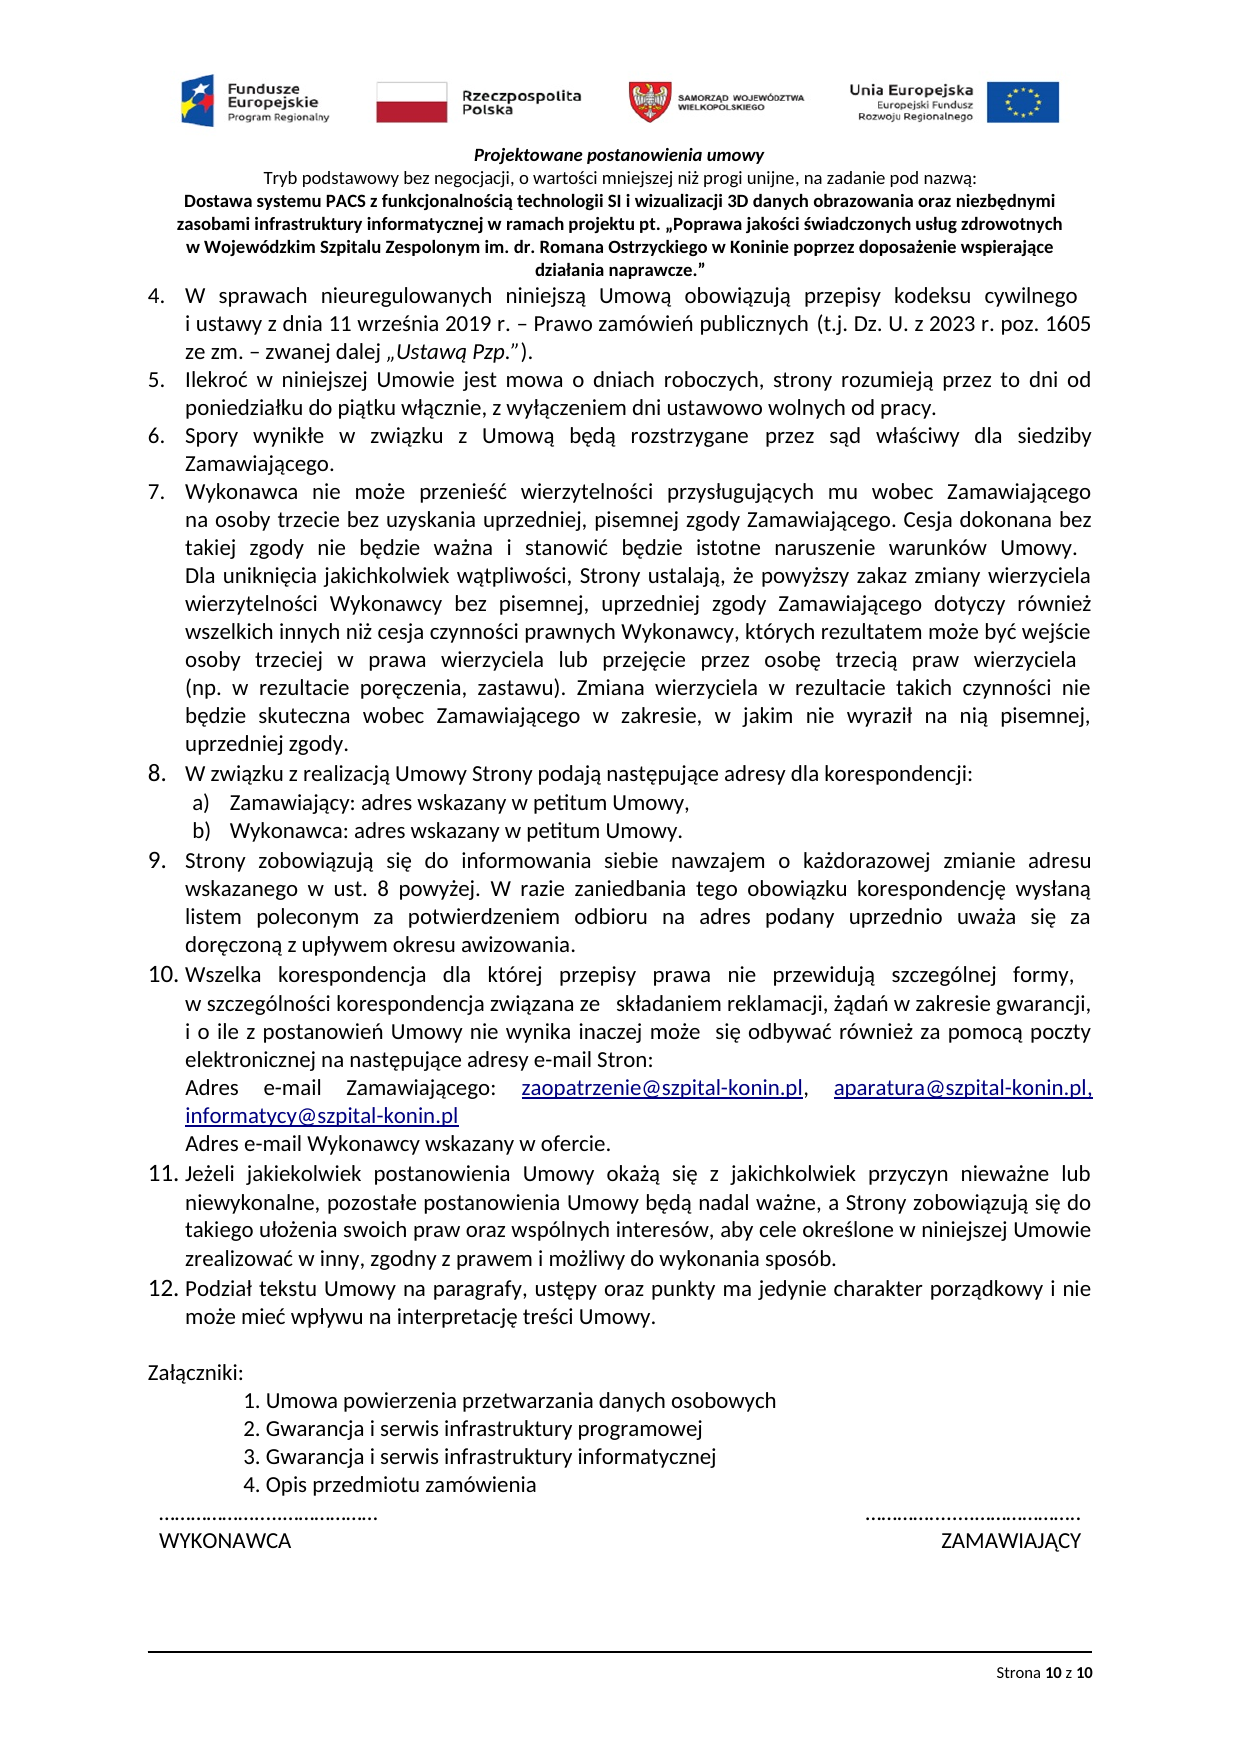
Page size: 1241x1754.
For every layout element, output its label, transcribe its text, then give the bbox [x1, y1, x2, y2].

text 4. Opis przedmiotu zamówienia [243, 1470, 1092, 1498]
list Ilekroć w niniejszej Umowie jest mowa o dniach roboczych, strony rozumieją przez to dni od poniedziałku do piątku włącznie, z wyłączeniem dni ustawowo wolnych od pracy. [148, 365, 1092, 421]
text Adres e-mail Zamawiającego: zaopatrzenie@szpital-konin.pl, aparatura@szpital-konin.pl, informatycy@szpital-konin.pl [185, 1073, 1092, 1129]
list Podział tekstu Umowy na paragrafy, ustępy oraz punkty ma jedynie charakter porządkowy i nie może mieć wpływu na interpretację treści Umowy. [148, 1272, 1092, 1330]
list Spory wynikłe w związku z Umową będą rozstrzygane przez sąd właściwy dla siedziby Zamawiającego. [148, 421, 1092, 477]
list W związku z realizacją Umowy Strony podają następujące adresy dla korespondencji: [148, 757, 1092, 788]
table_header …………........……………….. ZAMAWIAJĄCY [620, 1498, 1092, 1554]
text 1. Umowa powierzenia przetwarzania danych osobowych [243, 1386, 1092, 1414]
text Adres e-mail Wykonawcy wskazany w ofercie. [185, 1129, 1092, 1157]
picture [154, 59, 1086, 144]
text 2. Gwarancja i serwis infrastruktury programowej [243, 1414, 1092, 1442]
text 3. Gwarancja i serwis infrastruktury informatycznej [243, 1442, 1092, 1470]
text Załączniki: [148, 1358, 1092, 1386]
list Jeżeli jakiekolwiek postanowienia Umowy okażą się z jakichkolwiek przyczyn nieważne lub niewykonalne, pozostałe postanowienia Umowy będą nadal ważne, a Strony zobowiązują się do takiego ułożenia swoich praw oraz wspólnych interesów, aby cele określone w niniejszej Umowie zrealizować w inny, zgodny z prawem i możliwy do wykonania sposób. [148, 1157, 1092, 1272]
list Wykonawca nie może przenieść wierzytelności przysługujących mu wobec Zamawiającego na osoby trzecie bez uzyskania uprzedniej, pisemnej zgody Zamawiającego. Cesja dokonana bez takiej zgody nie będzie ważna i stanowić będzie istotne naruszenie warunków Umowy. Dla uniknięcia jakichkolwiek wątpliwości, Strony ustalają, że powyższy zakaz zmiany wierzyciela wierzytelności Wykonawcy bez pisemnej, uprzedniej zgody Zamawiającego dotyczy również wszelkich innych niż cesja czynności prawnych Wykonawcy, których rezultatem może być wejście osoby trzeciej w prawa wierzyciela lub przejęcie przez osobę trzecią praw wierzyciela (np. w rezultacie poręczenia, zastawu). Zmiana wierzyciela w rezultacie takich czynności nie będzie skuteczna wobec Zamawiającego w zakresie, w jakim nie wyraził na nią pisemnej, uprzedniej zgody. [148, 477, 1092, 757]
list W sprawach nieuregulowanych niniejszą Umową obowiązują przepisy kodeksu cywilnego i ustawy z dnia 11 września 2019 r. – Prawo zamówień publicznych (t.j. Dz. U. z 2023 r. poz. 1605 ze zm. – zwanej dalej „Ustawą Pzp.”). [148, 281, 1092, 365]
table_header ……………….....……………… WYKONAWCA [148, 1498, 620, 1554]
list Strony zobowiązują się do informowania siebie nawzajem o każdorazowej zmianie adresu wskazanego w ust. 8 powyżej. W razie zaniedbania tego obowiązku korespondencję wysłaną listem poleconym za potwierdzeniem odbioru na adres podany uprzednio uważa się za doręczoną z upływem okresu awizowania. [148, 844, 1092, 958]
list Zamawiający: adres wskazany w petitum Umowy, [192, 788, 1092, 816]
list Wszelka korespondencja dla której przepisy prawa nie przewidują szczególnej formy, w szczególności korespondencja związana ze składaniem reklamacji, żądań w zakresie gwarancji, i o ile z postanowień Umowy nie wynika inaczej może się odbywać również za pomocą poczty elektronicznej na następujące adresy e-mail Stron: [148, 958, 1092, 1073]
list Wykonawca: adres wskazany w petitum Umowy. [192, 816, 1092, 844]
